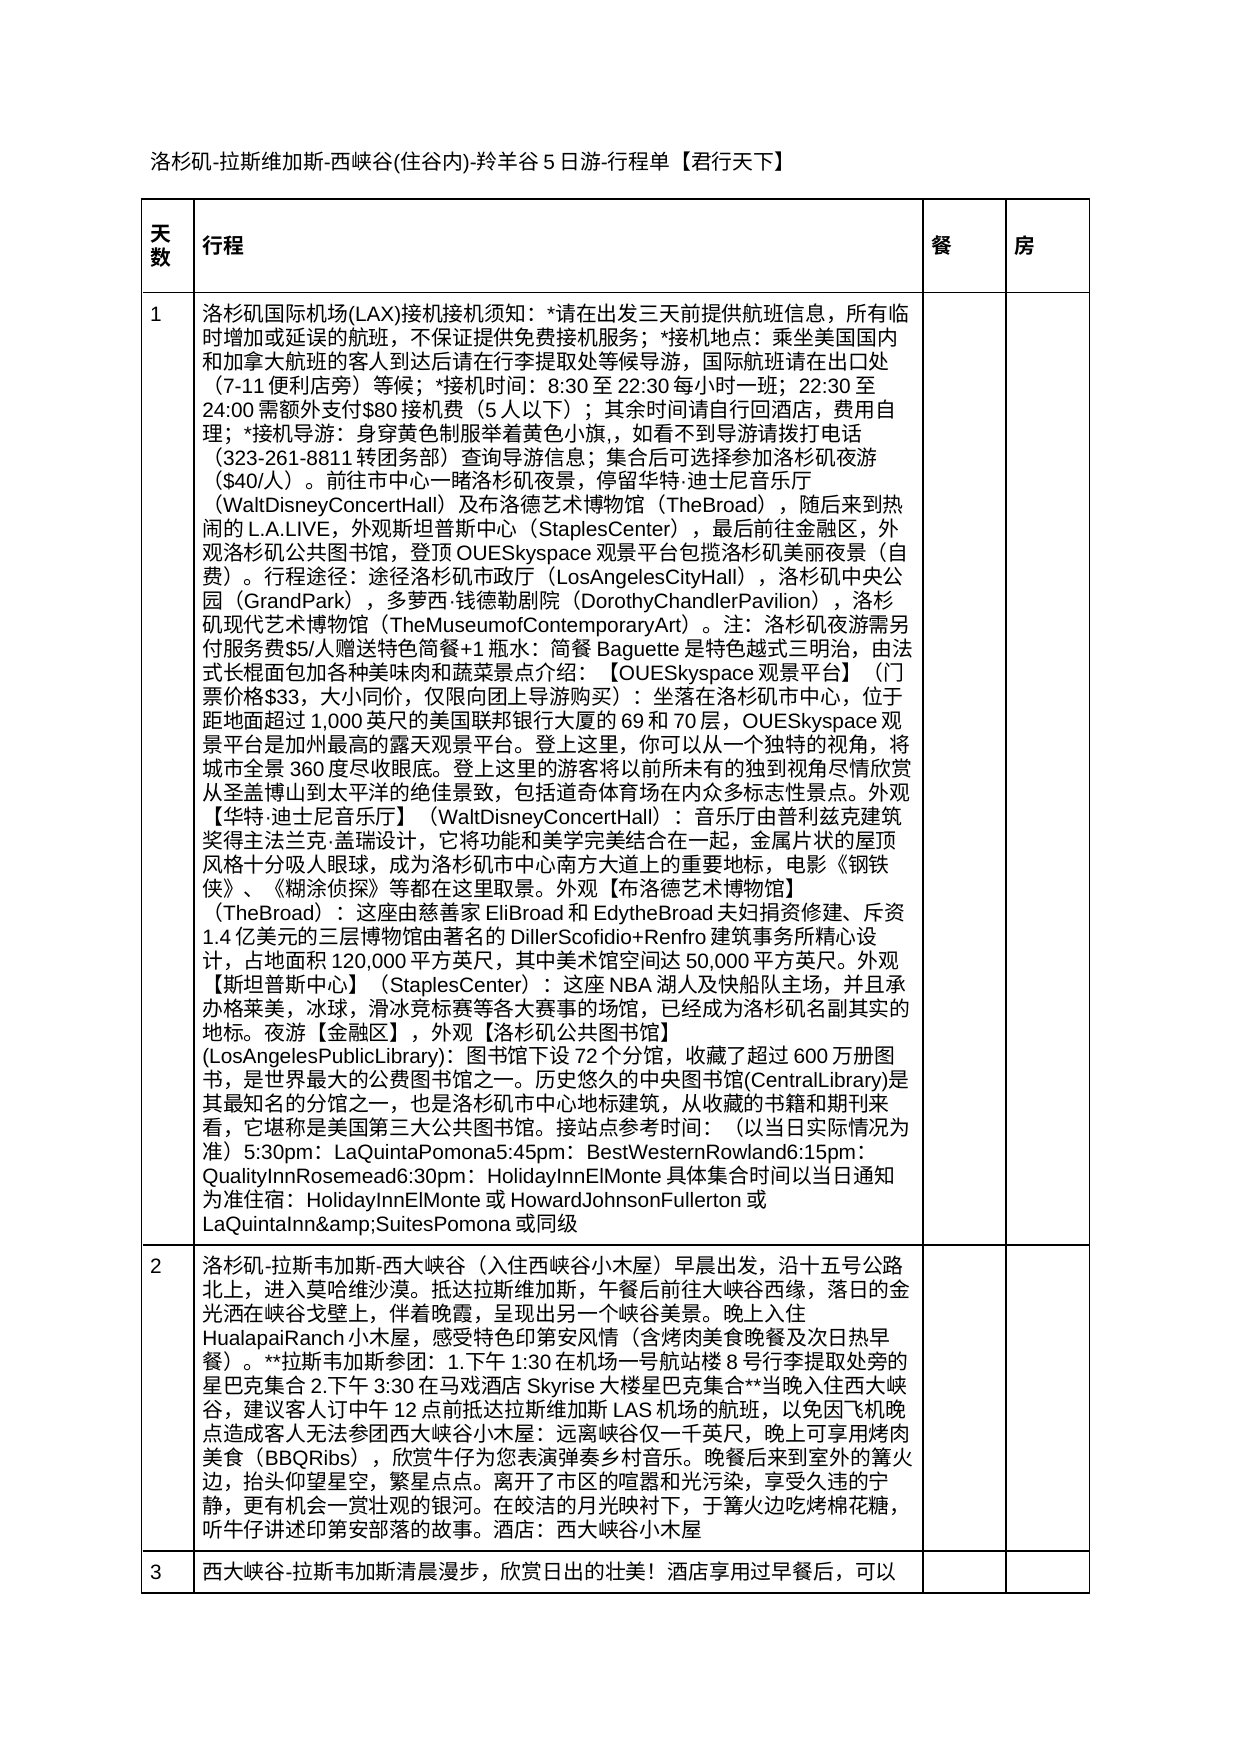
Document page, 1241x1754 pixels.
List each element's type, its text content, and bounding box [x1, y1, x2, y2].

table_cell 3 [142, 1551, 193, 1592]
table_cell [1007, 1552, 1089, 1592]
table_header 天数 [142, 200, 193, 292]
table_cell 洛杉矶-拉斯韦加斯-西大峡谷（入住西峡谷小木屋）早晨出发，沿十五号公路北上，进入莫哈维沙漠。抵达拉斯维加斯，午餐后前往大峡谷西缘，落日的金光洒在峡谷戈壁上，伴着晚霞，呈现出另一个峡谷美景。晚上入住HualapaiRanch小木屋，感受特色印第安风情（含烤肉美食晚餐及次日热早餐）。**拉斯韦加斯参团：1.下午1:30在机场一号航站楼8号行李提取处旁的星巴克集合2.下午3:30在马戏酒店Skyrise大楼星巴克集合**当晚入住西大峡谷，建议客人订中午12点前抵达拉斯维加斯LAS机场的航班，以免因飞机晚点造成客人无法参团西大峡谷小木屋：远离峡谷仅一千英尺，晚上可享用烤肉美食（BBQRibs），欣赏牛仔为您表演弹奏乡村音乐。晚餐后来到室外的篝火边，抬头仰望星空，繁星点点。离开了市区的喧嚣和光污染，享受久违的宁静，更有机会一赏壮观的银河。在皎洁的月光映衬下，于篝火边吃烤棉花糖，听牛仔讲述印第安部落的故事。酒店：西大峡谷小木屋 [195, 1246, 922, 1550]
table_cell 洛杉矶国际机场(LAX)接机接机须知：*请在出发三天前提供航班信息，所有临时增加或延误的航班，不保证提供免费接机服务；*接机地点：乘坐美国国内和加拿大航班的客人到达后请在行李提取处等候导游，国际航班请在出口处（7-11便利店旁）等候；*接机时间：8:30至22:30每小时一班；22:30至24:00需额外支付$80接机费（5人以下）；其余时间请自行回酒店，费用自理；*接机导游：身穿黄色制服举着黄色小旗,，如看不到导游请拨打电话（323-261-8811转团务部）查询导游信息；集合后可选择参加洛杉矶夜游（$40/人）。前往市中心一睹洛杉矶夜景，停留华特·迪士尼音乐厅（WaltDisneyConcertHall）及布洛德艺术博物馆（TheBroad），随后来到热闹的L.A.LIVE，外观斯坦普斯中心（StaplesCenter），最后前往金融区，外观洛杉矶公共图书馆，登顶OUESkyspace观景平台包揽洛杉矶美丽夜景（自费）。行程途径：途径洛杉矶市政厅（LosAngelesCityHall），洛杉矶中央公园（GrandPark），多萝西·钱德勒剧院（DorothyChandlerPavilion），洛杉矶现代艺术博物馆（TheMuseumofContemporaryArt）。注：洛杉矶夜游需另付服务费$5/人赠送特色简餐+1瓶水：简餐Baguette是特色越式三明治，由法式长棍面包加各种美味肉和蔬菜景点介绍：【OUESkyspace观景平台】（门票价格$33，大小同价，仅限向团上导游购买）：坐落在洛杉矶市中心，位于距地面超过1,000英尺的美国联邦银行大厦的69和70层，OUESkyspace观景平台是加州最高的露天观景平台。登上这里，你可以从一个独特的视角，将城市全景360度尽收眼底。登上这里的游客将以前所未有的独到视角尽情欣赏从圣盖博山到太平洋的绝佳景致，包括道奇体育场在内众多标志性景点。外观【华特·迪士尼音乐厅】（WaltDisneyConcertHall）：音乐厅由普利兹克建筑奖得主法兰克·盖瑞设计，它将功能和美学完美结合在一起，金属片状的屋顶风格十分吸人眼球，成为洛杉矶市中心南方大道上的重要地标，电影《钢铁侠》、《糊涂侦探》等都在这里取景。外观【布洛德艺术博物馆】（TheBroad）：这座由慈善家EliBroad和EdytheBroad夫妇捐资修建、斥资1.4亿美元的三层博物馆由著名的DillerScofidio+Renfro建筑事务所精心设计，占地面积120,000平方英尺，其中美术馆空间达50,000平方英尺。外观【斯坦普斯中心】（StaplesCenter）：这座NBA湖人及快船队主场，并且承办格莱美，冰球，滑冰竞标赛等各大赛事的场馆，已经成为洛杉矶名副其实的地标。夜游【金融区】，外观【洛杉矶公共图书馆】(LosAngelesPublicLibrary)：图书馆下设72个分馆，收藏了超过600万册图书，是世界最大的公费图书馆之一。历史悠久的中央图书馆(CentralLibrary)是其最知名的分馆之一，也是洛杉矶市中心地标建筑，从收藏的书籍和期刊来看，它堪称是美国第三大公共图书馆。接站点参考时间：（以当日实际情况为准）5:30pm：LaQuintaPomona5:45pm：BestWesternRowland6:15pm：QualityInnRosemead6:30pm：HolidayInnElMonte具体集合时间以当日通知为准住宿：HolidayInnElMonte或HowardJohnsonFullerton或LaQuintaInn&amp;SuitesPomona或同级 [195, 293, 922, 1244]
table_cell [924, 1552, 1005, 1592]
table_header 房 [1007, 200, 1089, 292]
table_cell 1 [142, 293, 193, 1244]
table_cell [1007, 1246, 1089, 1550]
table_cell [924, 293, 1005, 1244]
table_cell [924, 1246, 1005, 1550]
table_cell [195, 1552, 922, 1592]
table_cell [1007, 293, 1089, 1244]
table_header 行程 [195, 200, 922, 292]
table_cell 2 [142, 1245, 193, 1550]
table_header 餐 [924, 200, 1005, 292]
text 洛杉矶-拉斯维加斯-西峡谷(住谷内)-羚羊谷5日游-行程单【君行天下】 [150, 150, 1090, 174]
